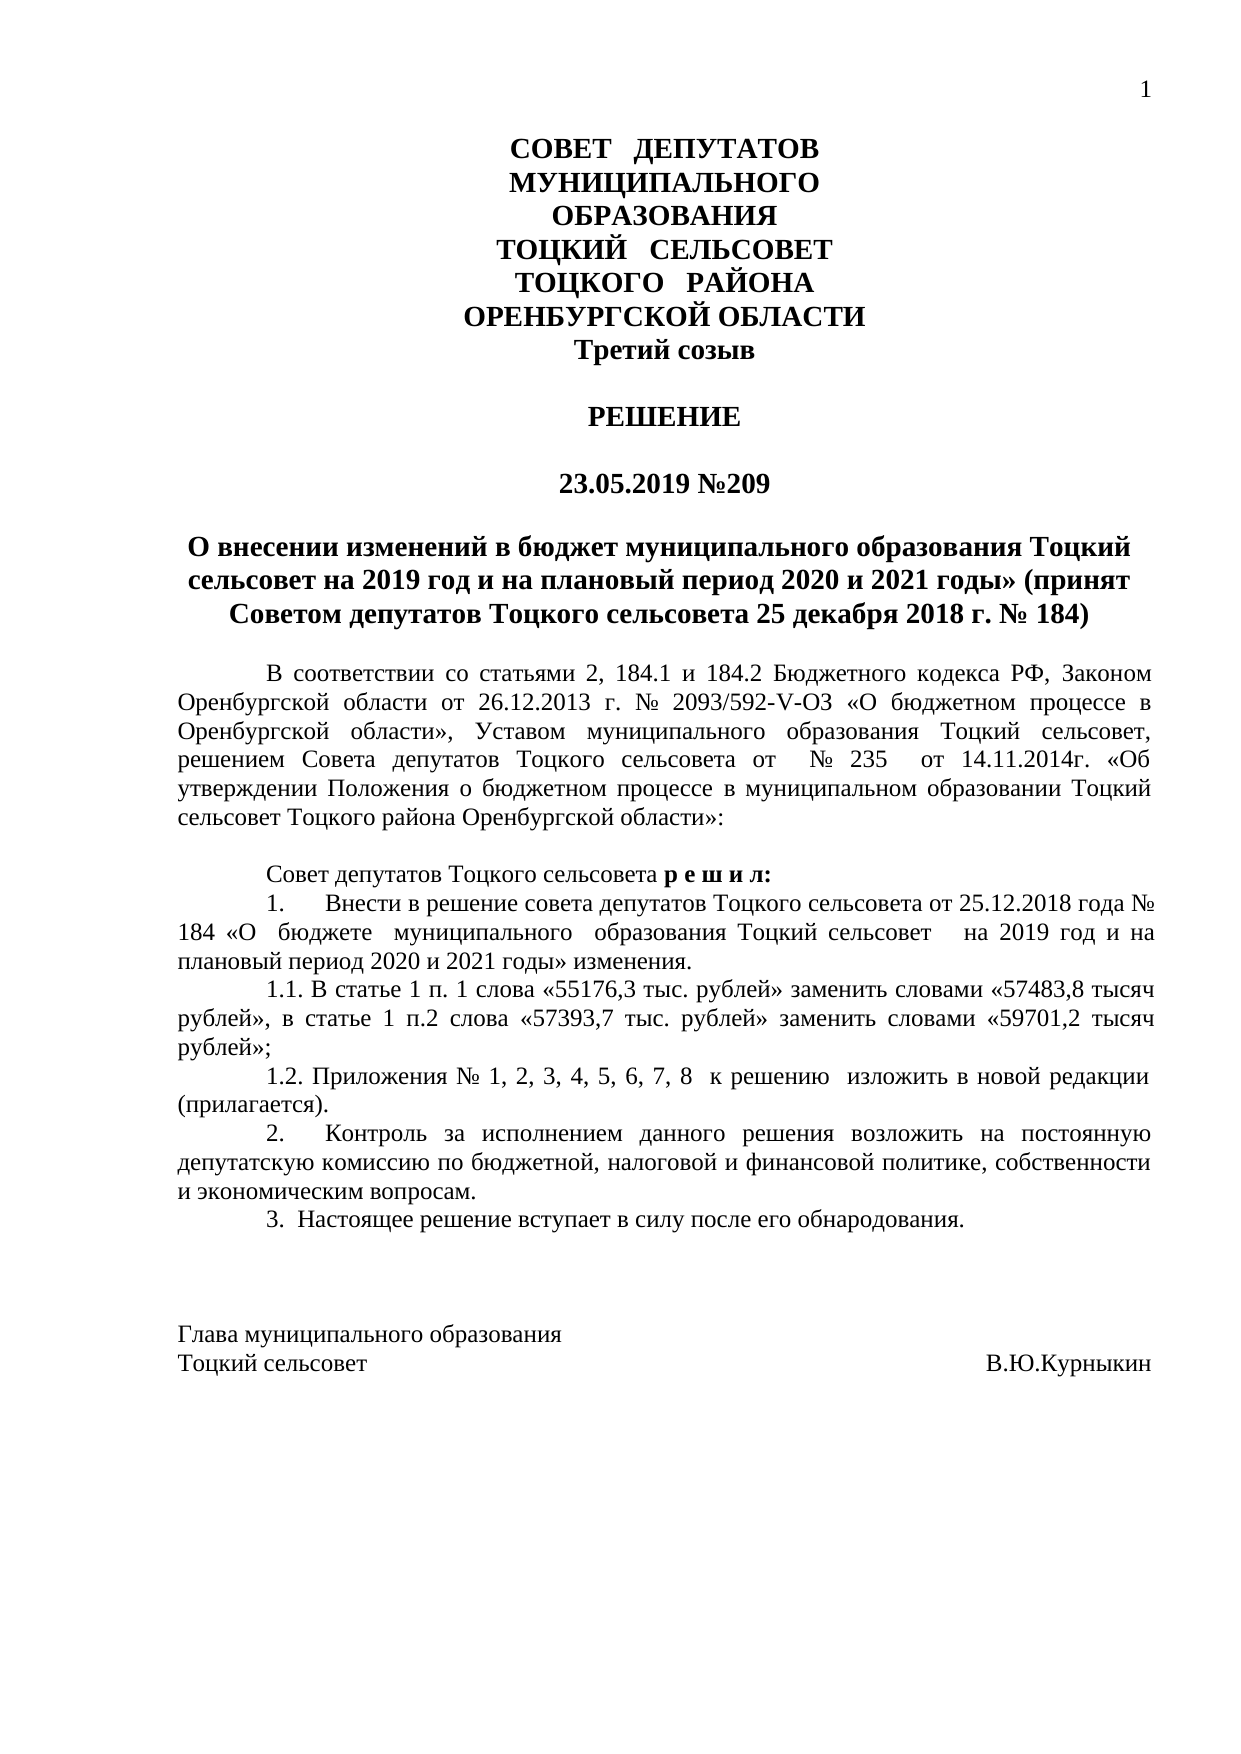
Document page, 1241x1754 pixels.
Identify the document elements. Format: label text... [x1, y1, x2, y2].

text В соответствии со статьями 2, 184.1 и 184.2 Бюджетного кодекса РФ, Законом Оренбургской области от 26.12.2013 г. № 2093/592-V-ОЗ «О бюджетном процессе в Оренбургской области», Уставом муниципального образования Тоцкий сельсовет, решением Совета депутатов Тоцкого сельсовета от № 235 от 14.11.2014г. «Об утверждении Положения о бюджетном процессе в муниципальном образовании Тоцкий сельсовет Тоцкого района Оренбургской области»: [177, 658, 1152, 831]
text Тоцкий сельсовет В.Ю.Курныкин [177, 1348, 1152, 1377]
text ТОЦКИЙ СЕЛЬСОВЕТ [177, 232, 1152, 265]
text РЕШЕНИЕ [177, 399, 1152, 433]
list Внести в решение совета депутатов Тоцкого сельсовета от 25.12.2018 года № 184 «О бюджете муниципального образования Тоцкий сельсовет на 2019 год и на плановый период 2020 и 2021 годы» изменения. [177, 888, 1156, 974]
text 1.2. Приложения № 1, 2, 3, 4, 5, 6, 7, 8 к решению изложить в новой редакции (прилагается). [177, 1061, 1152, 1118]
text Совет депутатов Тоцкого сельсовета р е ш и л: [177, 859, 1152, 888]
text ОБРАЗОВАНИЯ [177, 198, 1152, 232]
list Контроль за исполнением данного решения возложить на постоянную депутатскую комиссию по бюджетной, налоговой и финансовой политике, собственности и экономическим вопросам. [177, 1118, 1152, 1204]
text Третий созыв [177, 332, 1152, 366]
text О внесении изменений в бюджет муниципального образования Тоцкий сельсовет на 2019 год и на плановый период 2020 и 2021 годы» (принят Советом депутатов Тоцкого сельсовета 25 декабря 2018 г. № 184) [177, 529, 1141, 629]
text 1.1. В статье 1 п. 1 слова «55176,3 тыс. рублей» заменить словами «57483,8 тысяч рублей», в статье 1 п.2 слова «57393,7 тыс. рублей» заменить словами «59701,2 тысяч рублей»; [177, 974, 1156, 1061]
text СОВЕТ ДЕПУТАТОВ [177, 131, 1152, 165]
text Глава муниципального образования [177, 1319, 1152, 1348]
text 23.05.2019 №209 [177, 467, 1152, 500]
text 3. Настоящее решение вступает в силу после его обнародования. [177, 1204, 1160, 1233]
text МУНИЦИПАЛЬНОГО [177, 165, 1152, 198]
text ТОЦКОГО РАЙОНА [177, 265, 1152, 299]
text ОРЕНБУРГСКОЙ ОБЛАСТИ [177, 299, 1152, 332]
